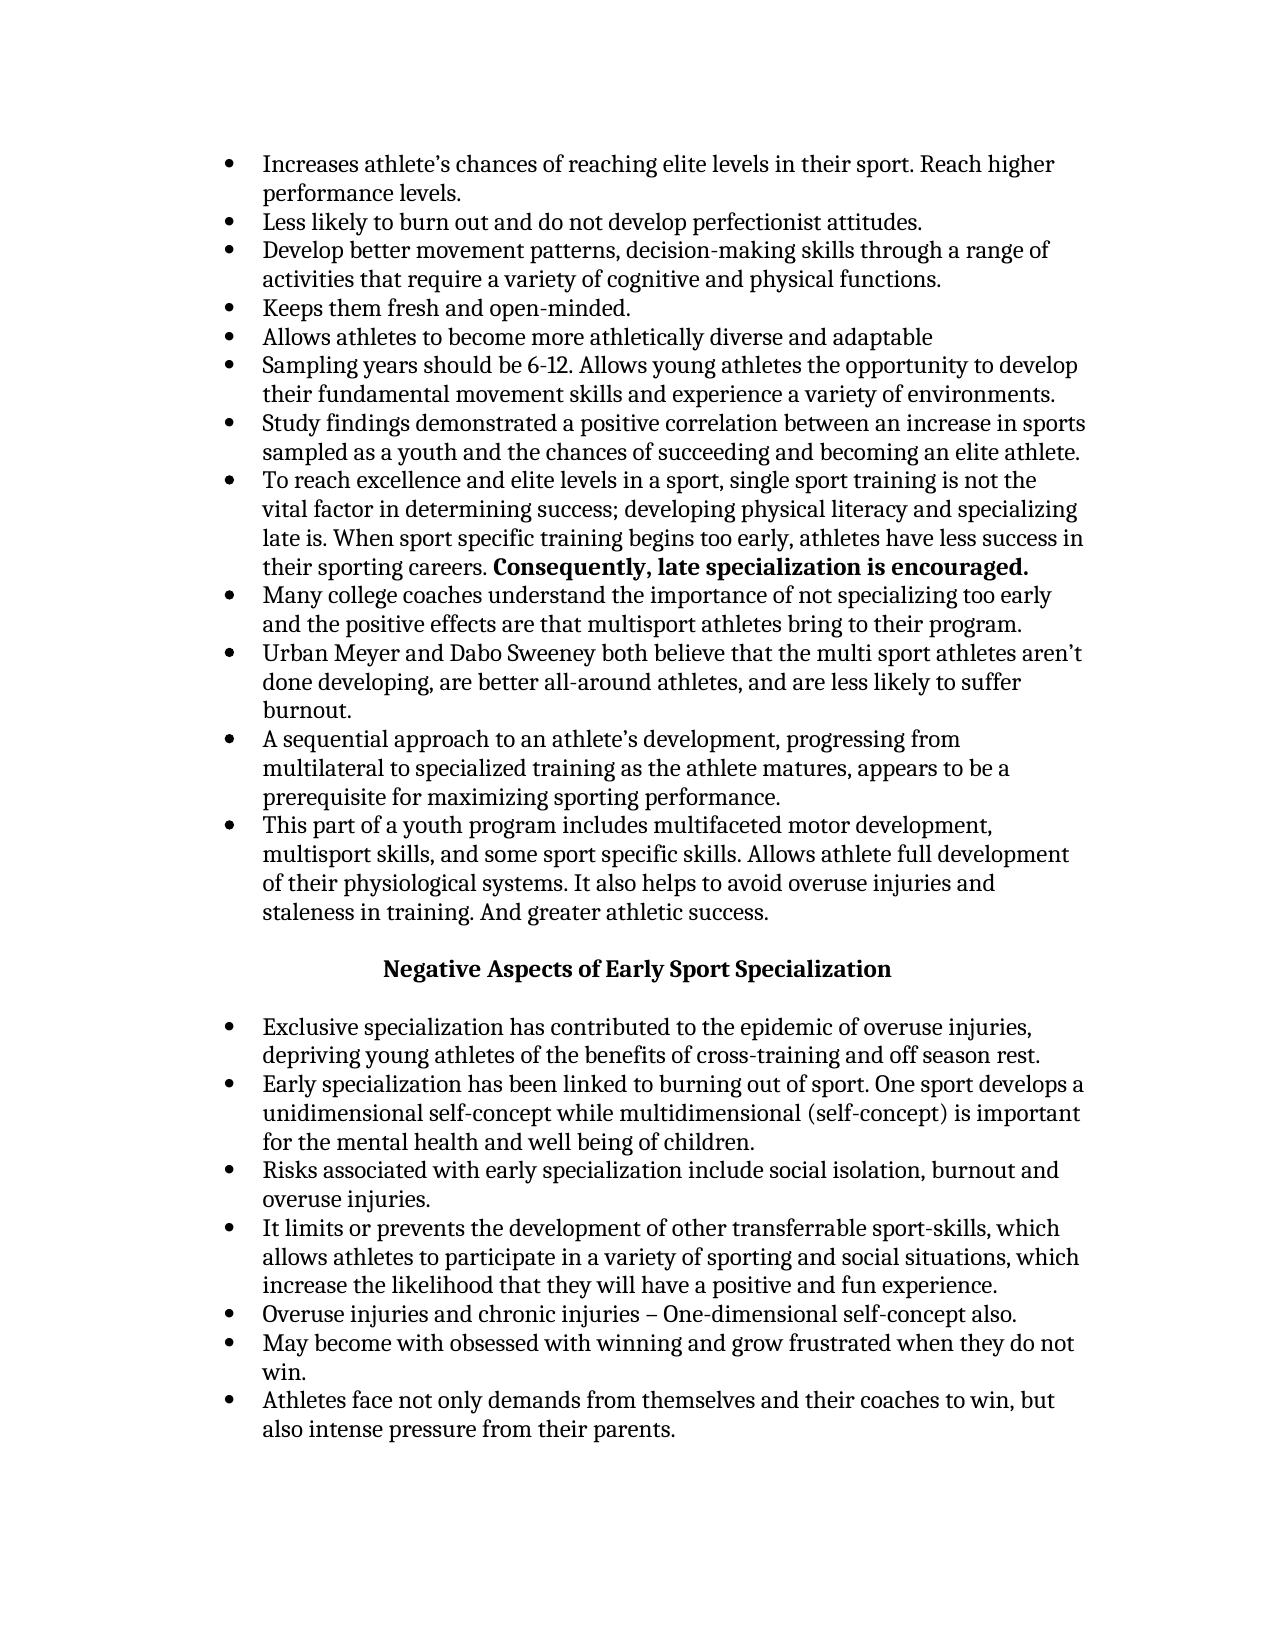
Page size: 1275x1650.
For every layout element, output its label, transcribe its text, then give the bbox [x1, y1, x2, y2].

list Urban Meyer and Dabo Sweeney both believe that the multi sport athletes aren’t done developing, are better all-around athletes, and are less likely to suffer burnout. [225, 639, 1087, 725]
list This part of a youth program includes multifaceted motor development, multisport skills, and some sport specific skills. Allows athlete full development of their physiological systems. It also helps to avoid overuse injuries and staleness in training. And greater athletic success. [225, 811, 1087, 926]
list Overuse injuries and chronic injuries – One-dimensional self-concept also. [225, 1300, 1087, 1329]
list Allows athletes to become more athletically diverse and adaptable [225, 322, 1087, 351]
list Athletes face not only demands from themselves and their coaches to win, but also intense pressure from their parents. [225, 1386, 1087, 1444]
list Less likely to burn out and do not develop perfectionist attitudes. [225, 207, 1087, 236]
list Keeps them fresh and open-minded. [225, 294, 1087, 322]
list Study findings demonstrated a positive correlation between an increase in sports sampled as a youth and the chances of succeeding and becoming an elite athlete. [225, 409, 1087, 466]
list Early specialization has been linked to burning out of sport. One sport develops a unidimensional self-concept while multidimensional (self-concept) is important for the mental health and well being of children. [225, 1070, 1087, 1156]
list It limits or prevents the development of other transferrable sport-skills, which allows athletes to participate in a variety of sporting and social situations, which increase the likelihood that they will have a positive and fun experience. [225, 1214, 1087, 1300]
text Negative Aspects of Early Sport Specialization [187, 955, 1087, 984]
list Sampling years should be 6-12. Allows young athletes the opportunity to develop their fundamental movement skills and experience a variety of environments. [225, 351, 1087, 409]
list A sequential approach to an athlete’s development, progressing from multilateral to specialized training as the athlete matures, appears to be a prerequisite for maximizing sporting performance. [225, 725, 1087, 811]
list Risks associated with early specialization include social isolation, burnout and overuse injuries. [225, 1156, 1087, 1214]
list Exclusive specialization has contributed to the epidemic of overuse injuries, depriving young athletes of the benefits of cross-training and off season rest. [225, 1012, 1087, 1070]
list To reach excellence and elite levels in a sport, single sport training is not the vital factor in determining success; developing physical literacy and specializing late is. When sport specific training begins too early, athletes have less success in their sporting careers. Consequently, late specialization is encouraged. [225, 466, 1087, 581]
list Develop better movement patterns, decision-making skills through a range of activities that require a variety of cognitive and physical functions. [225, 236, 1087, 294]
list May become with obsessed with winning and grow frustrated when they do not win. [225, 1329, 1087, 1386]
list Many college coaches understand the importance of not specializing too early and the positive effects are that multisport athletes bring to their program. [225, 581, 1087, 639]
list Increases athlete’s chances of reaching elite levels in their sport. Reach higher performance levels. [225, 150, 1087, 207]
